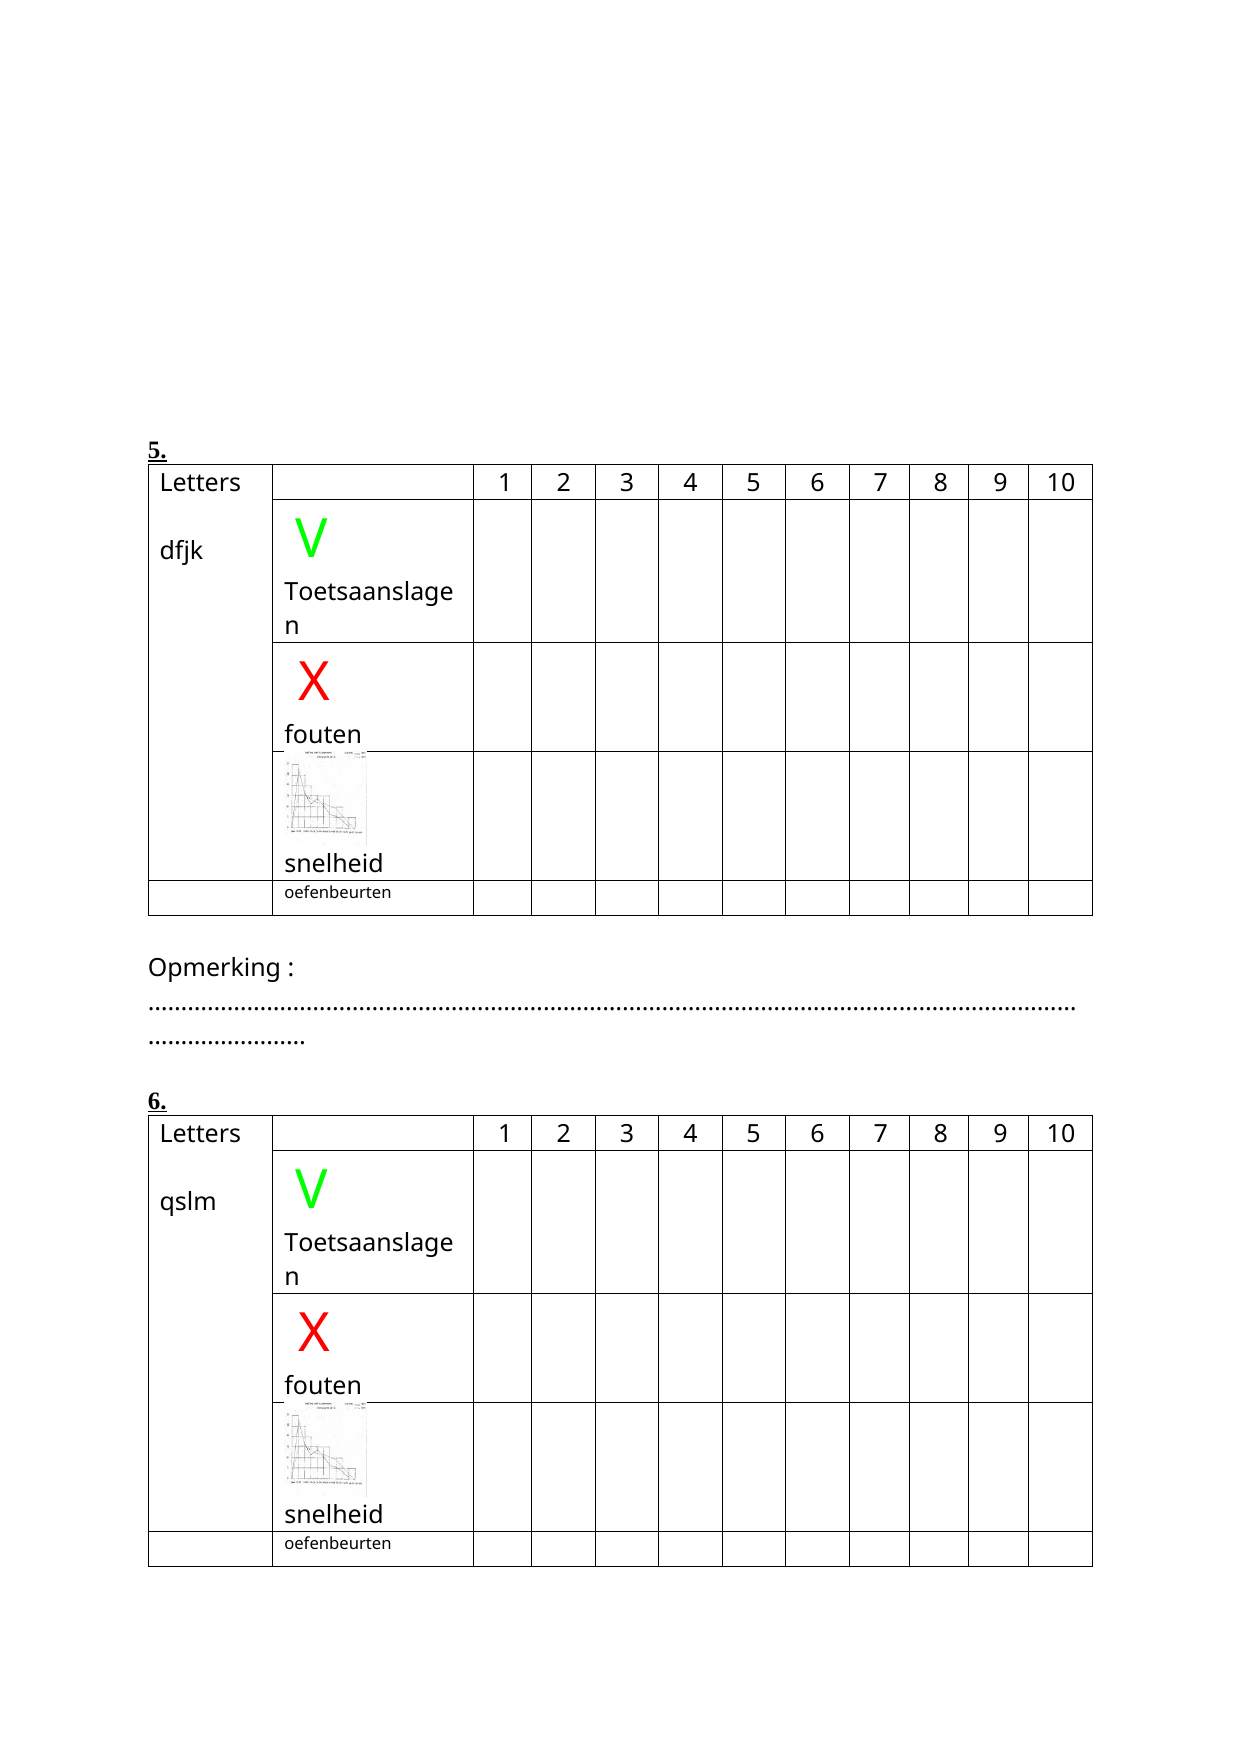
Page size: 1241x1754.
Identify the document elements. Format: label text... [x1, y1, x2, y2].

table_cell oefenbeurten [273, 881, 473, 915]
table_cell [786, 1532, 849, 1566]
table_cell [659, 752, 722, 879]
table_header 6 [786, 465, 849, 499]
table_header 3 [596, 1116, 658, 1150]
table_cell [850, 1532, 909, 1566]
table_cell snelheid [273, 752, 473, 879]
table_cell [723, 1151, 785, 1293]
table_cell [910, 643, 968, 751]
table_header 8 [910, 465, 968, 499]
table_header 6 [786, 1116, 849, 1150]
table_cell [969, 1403, 1028, 1531]
table_cell [723, 752, 785, 879]
table_cell [596, 1532, 658, 1566]
table_cell [786, 643, 849, 751]
table_cell [850, 1151, 909, 1293]
table_header Letters dfjk [149, 465, 272, 879]
table_header [273, 465, 473, 499]
table_cell [969, 500, 1028, 642]
table_cell [532, 881, 595, 915]
table_header 7 [850, 1116, 909, 1150]
table_cell [850, 1294, 909, 1402]
table_header 1 [474, 1116, 531, 1150]
table_cell [910, 1294, 968, 1402]
table_cell [723, 1403, 785, 1531]
table_cell [474, 500, 531, 642]
table_header 10 [1029, 465, 1092, 499]
table_cell [969, 643, 1028, 751]
text 6. [148, 1086, 1093, 1115]
table_cell [149, 1532, 272, 1566]
table_header [273, 1116, 473, 1150]
table_cell [474, 643, 531, 751]
table_cell [969, 1294, 1028, 1402]
table_cell V Toetsaanslagen [273, 1151, 473, 1293]
table_header 5 [723, 465, 785, 499]
table_cell [596, 881, 658, 915]
table_cell [910, 500, 968, 642]
table_cell [1029, 1151, 1092, 1293]
table_cell [596, 1151, 658, 1293]
table_cell [596, 1294, 658, 1402]
table_cell [910, 1151, 968, 1293]
table_cell [474, 1151, 531, 1293]
table_cell [850, 1403, 909, 1531]
table_cell X fouten [273, 643, 473, 751]
table_header 2 [532, 1116, 595, 1150]
table_cell [1029, 881, 1092, 915]
table_header 5 [723, 1116, 785, 1150]
table_cell [596, 500, 658, 642]
table_cell [149, 881, 272, 915]
table_cell [596, 1403, 658, 1531]
table_header 7 [850, 465, 909, 499]
table_cell [1029, 1403, 1092, 1531]
table_cell [659, 881, 722, 915]
table_cell [659, 643, 722, 751]
table_cell [969, 752, 1028, 879]
table_cell [532, 1151, 595, 1293]
table_cell [532, 1532, 595, 1566]
table_cell [532, 500, 595, 642]
table_cell [910, 752, 968, 879]
table_header 3 [596, 465, 658, 499]
table_cell [723, 1532, 785, 1566]
table_cell [910, 1532, 968, 1566]
picture [284, 1402, 367, 1497]
table_cell [1029, 752, 1092, 879]
table_cell [786, 1403, 849, 1531]
table_cell [1029, 643, 1092, 751]
table_header 9 [969, 465, 1028, 499]
table_cell [850, 881, 909, 915]
table_cell [969, 1151, 1028, 1293]
table_cell [723, 643, 785, 751]
table_cell [969, 1532, 1028, 1566]
table_cell [786, 1151, 849, 1293]
table_cell [532, 1403, 595, 1531]
table_cell [786, 1294, 849, 1402]
table_cell [532, 643, 595, 751]
table_cell oefenbeurten [273, 1532, 473, 1566]
table_header 8 [910, 1116, 968, 1150]
table_header 1 [474, 465, 531, 499]
table_cell [659, 1294, 722, 1402]
table_cell [910, 1403, 968, 1531]
table_cell [474, 1403, 531, 1531]
table_cell [723, 500, 785, 642]
picture [284, 751, 367, 846]
table_header 10 [1029, 1116, 1092, 1150]
table_cell V Toetsaanslagen [273, 500, 473, 642]
table_cell [474, 1532, 531, 1566]
table_cell [532, 1294, 595, 1402]
table_cell [850, 500, 909, 642]
table_cell [1029, 500, 1092, 642]
text Opmerking : ………………………………………………………………………………………………………………………………………………… [148, 950, 1093, 1052]
table_cell [474, 1294, 531, 1402]
table_header 4 [659, 1116, 722, 1150]
table_cell snelheid [273, 1403, 473, 1531]
table_header Letters qslm [149, 1116, 272, 1531]
table_cell [786, 881, 849, 915]
text 5. [148, 435, 1093, 464]
table_cell [786, 752, 849, 879]
table_cell [850, 643, 909, 751]
table_cell [659, 1403, 722, 1531]
table_cell [969, 881, 1028, 915]
table_cell [723, 1294, 785, 1402]
table_cell [659, 500, 722, 642]
table_header 2 [532, 465, 595, 499]
table_cell [723, 881, 785, 915]
table_cell [474, 752, 531, 879]
table_cell X fouten [273, 1294, 473, 1402]
table_header 4 [659, 465, 722, 499]
table_cell [532, 752, 595, 879]
table_cell [659, 1151, 722, 1293]
table_cell [596, 643, 658, 751]
table_header 9 [969, 1116, 1028, 1150]
table_cell [659, 1532, 722, 1566]
table_cell [786, 500, 849, 642]
table_cell [1029, 1294, 1092, 1402]
table_cell [1029, 1532, 1092, 1566]
table_cell [474, 881, 531, 915]
table_cell [596, 752, 658, 879]
table_cell [850, 752, 909, 879]
table_cell [910, 881, 968, 915]
